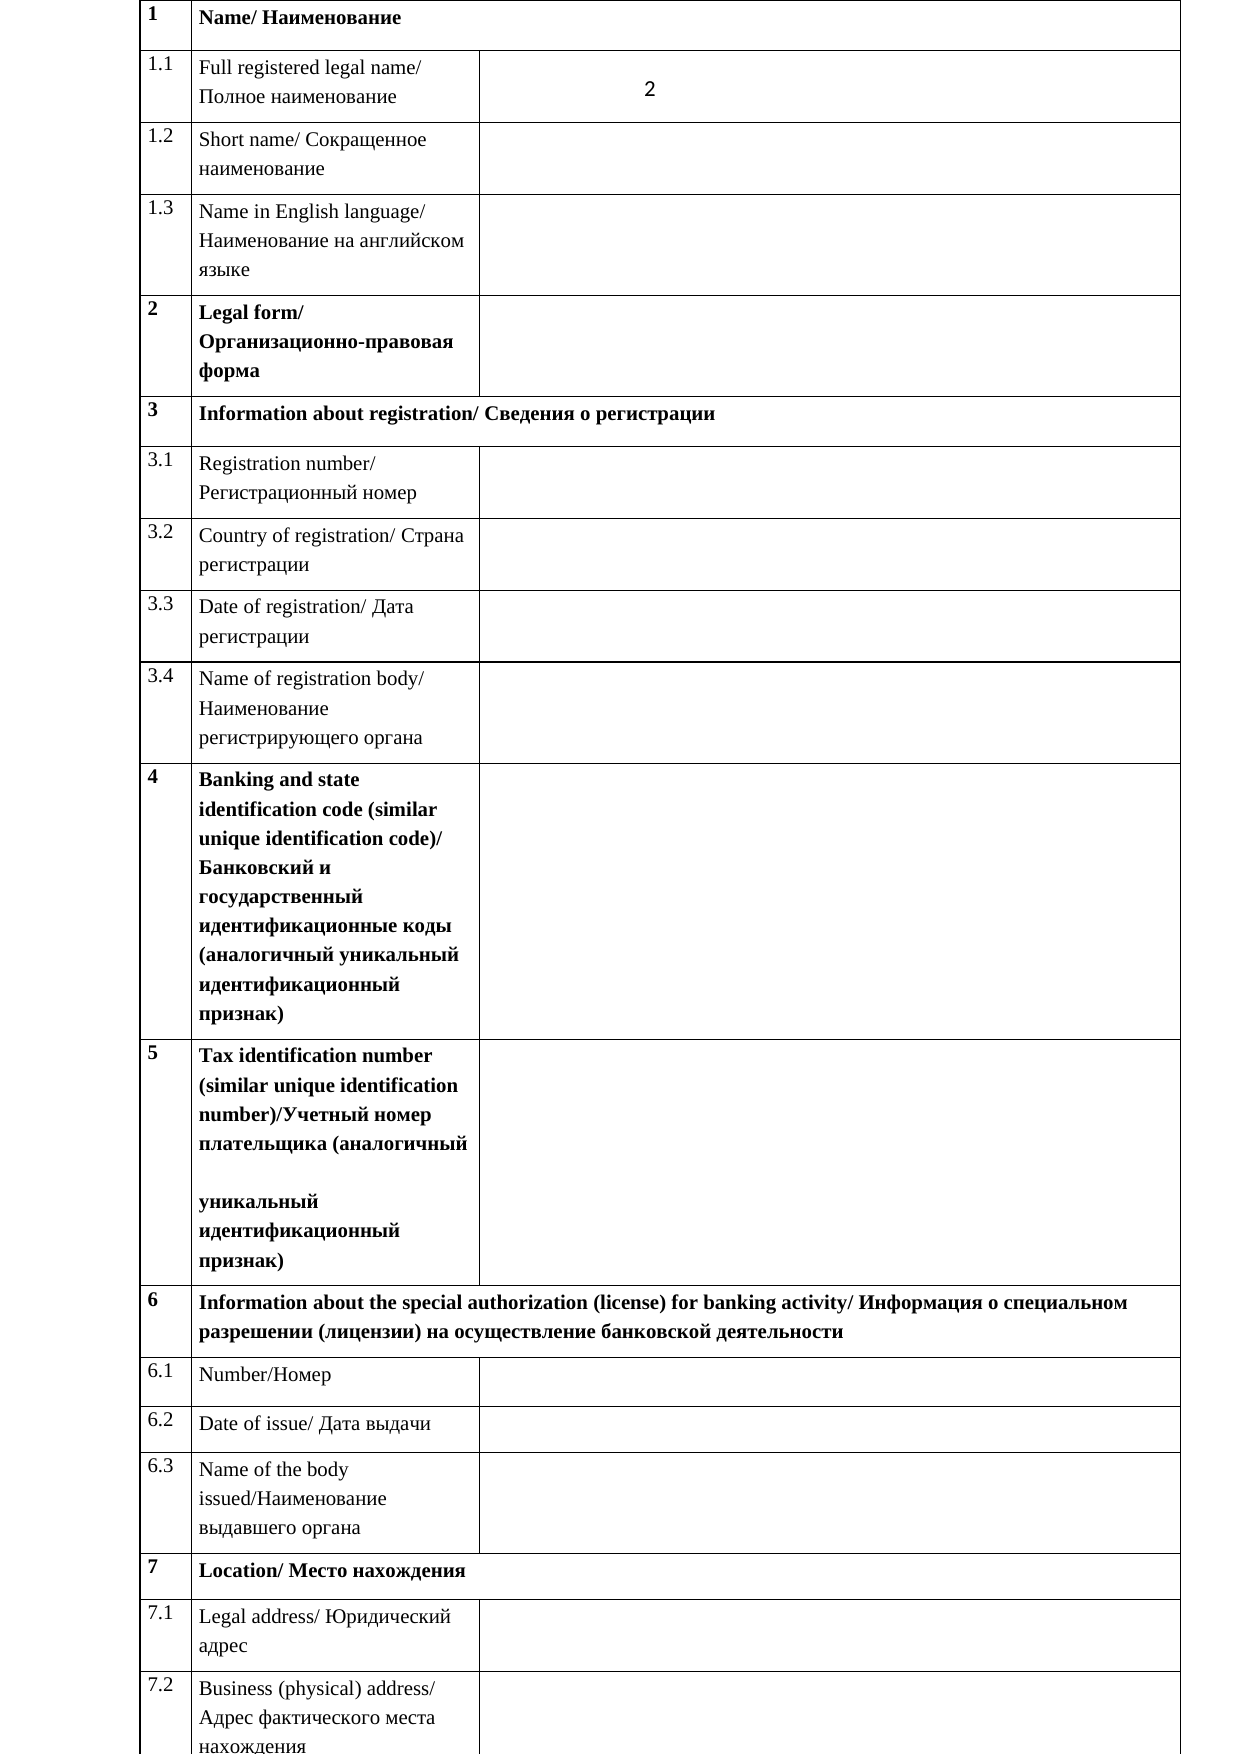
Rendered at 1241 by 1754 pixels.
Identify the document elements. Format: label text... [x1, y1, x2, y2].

table_cell [480, 1040, 1180, 1285]
table_cell 7.2 [141, 1672, 191, 1754]
table_cell Legal form/ Организационно-правовая форма [192, 296, 479, 396]
table_header 1 [141, 1, 191, 50]
table_cell Registration number/ Регистрационный номер [192, 447, 479, 518]
table_cell 2 [141, 296, 191, 396]
table_cell 3 [141, 397, 191, 446]
table_cell Country of registration/ Страна регистрации [192, 519, 479, 589]
table_header Name/ Наименование [192, 1, 1180, 50]
table_cell 3.2 [141, 519, 191, 589]
table_cell [480, 1672, 1180, 1754]
table_cell 7.1 [141, 1600, 191, 1671]
table_cell 6.3 [141, 1453, 191, 1553]
table_cell Business (physical) address/ Адрес фактического места нахождения [192, 1672, 479, 1754]
table_cell Date of registration/ Дата регистрации [192, 591, 479, 661]
table_cell Information about the special authorization (license) for banking activity/ Информация о специальном разрешении (лицензии) на осуществление банковской деятельности [192, 1286, 1180, 1357]
table_cell 1.1 [141, 51, 191, 122]
table_cell Legal address/ Юридический адрес [192, 1600, 479, 1671]
table_cell Banking and state identification code (similar unique identification code)/ Банковский и государственный идентификационные коды (аналогичный уникальный идентификационный признак) [192, 764, 479, 1038]
table_cell [480, 296, 1180, 396]
table_cell Information about registration/ Сведения о регистрации [192, 397, 1180, 446]
table_cell [480, 764, 1180, 1038]
table_cell 7 [141, 1554, 191, 1599]
table_cell [480, 519, 1180, 589]
table_cell Location/ Место нахождения [192, 1554, 1180, 1599]
table_cell Name of registration body/ Наименование регистрирующего органа [192, 663, 479, 762]
table_cell 1.3 [141, 195, 191, 295]
table_cell Full registered legal name/ Полное наименование [192, 51, 479, 122]
table_cell 5 [141, 1040, 191, 1285]
table_cell [480, 1600, 1180, 1671]
table_cell 6.1 [141, 1358, 191, 1406]
table_cell 3.1 [141, 447, 191, 518]
table_cell 6 [141, 1286, 191, 1357]
table_cell [480, 1407, 1180, 1452]
table_cell 6.2 [141, 1407, 191, 1452]
table_cell 3.3 [141, 591, 191, 661]
table_cell [480, 663, 1180, 762]
table_cell Name of the body issued/Наименование выдавшего органа [192, 1453, 479, 1553]
table_cell Name in English language/ Наименование на английском языке [192, 195, 479, 295]
table_cell [480, 51, 1180, 122]
table_cell [480, 591, 1180, 661]
table_cell [480, 195, 1180, 295]
table_cell Date of issue/ Дата выдачи [192, 1407, 479, 1452]
table_cell Number/Номер [192, 1358, 479, 1406]
table_cell Tax identification number (similar unique identification number)/Учетный номер плательщика (аналогичный уникальный идентификационный признак) [192, 1040, 479, 1285]
table_cell [480, 123, 1180, 194]
table_cell 4 [141, 764, 191, 1038]
table_cell [480, 447, 1180, 518]
table_cell 1.2 [141, 123, 191, 194]
table_cell 3.4 [141, 663, 191, 762]
table_cell [480, 1453, 1180, 1553]
table_cell [480, 1358, 1180, 1406]
table_cell Short name/ Сокращенное наименование [192, 123, 479, 194]
